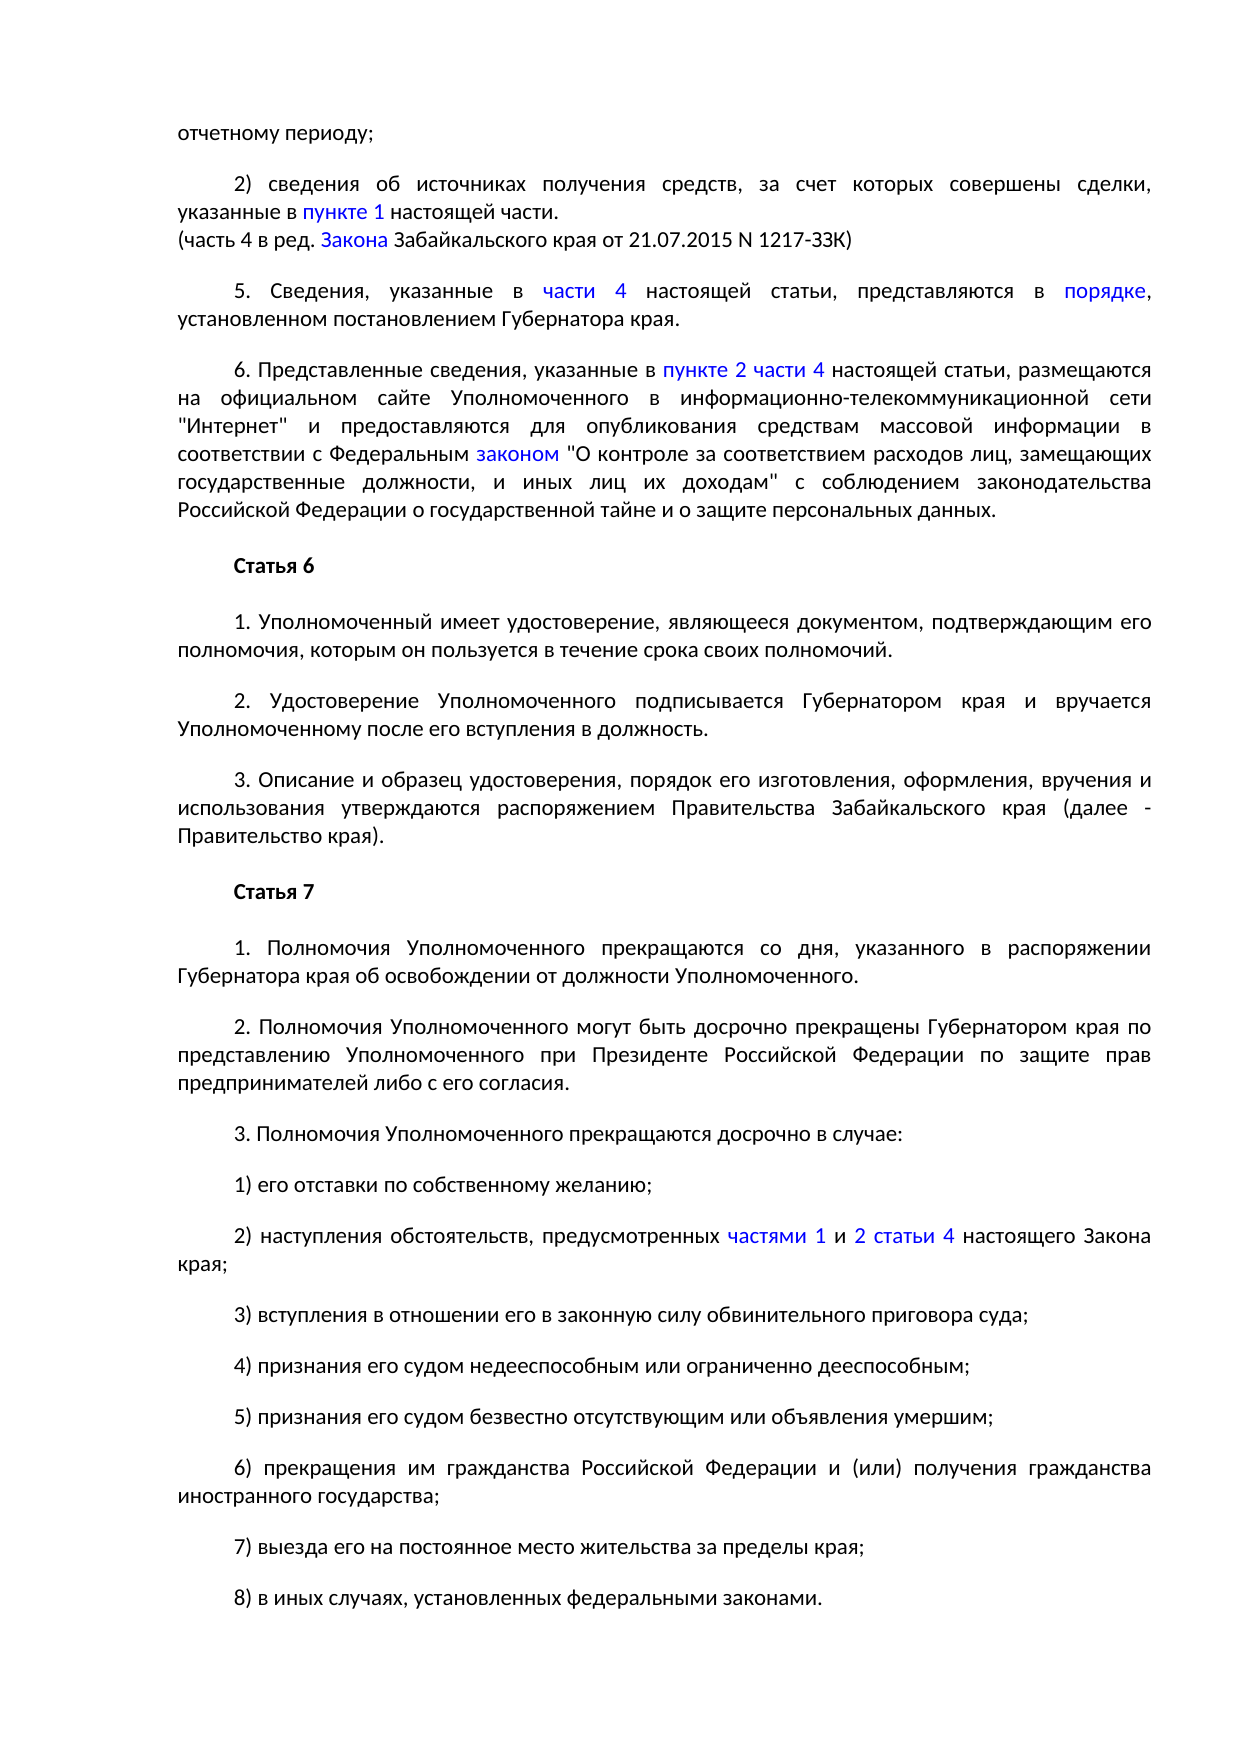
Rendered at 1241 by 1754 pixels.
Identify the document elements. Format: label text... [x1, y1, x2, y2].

text 1. Полномочия Уполномоченного прекращаются со дня, указанного в распоряжении Губернатора края об освобождении от должности Уполномоченного. [177, 933, 1152, 989]
text 2) сведения об источниках получения средств, за счет которых совершены сделки, указанные в пункте 1 настоящей части. [177, 169, 1152, 225]
text 2) наступления обстоятельств, предусмотренных частями 1 и 2 статьи 4 настоящего Закона края; [177, 1221, 1152, 1277]
text 4) признания его судом недееспособным или ограниченно дееспособным; [177, 1351, 1152, 1379]
text 8) в иных случаях, установленных федеральными законами. [177, 1583, 1152, 1611]
text 6. Представленные сведения, указанные в пункте 2 части 4 настоящей статьи, размещаются на официальном сайте Уполномоченного в информационно-телекоммуникационной сети "Интернет" и предоставляются для опубликования средствам массовой информации в соответствии с Федеральным законом "О контроле за соответствием расходов лиц, замещающих государственные должности, и иных лиц их доходам" с соблюдением законодательства Российской Федерации о государственной тайне и о защите персональных данных. [177, 355, 1152, 523]
text 2. Полномочия Уполномоченного могут быть досрочно прекращены Губернатором края по представлению Уполномоченного при Президенте Российской Федерации по защите прав предпринимателей либо с его согласия. [177, 1012, 1152, 1096]
text 6) прекращения им гражданства Российской Федерации и (или) получения гражданства иностранного государства; [177, 1453, 1152, 1509]
text 3. Описание и образец удостоверения, порядок его изготовления, оформления, вручения и использования утверждаются распоряжением Правительства Забайкальского края (далее - Правительство края). [177, 765, 1152, 849]
title Статья 6 [177, 551, 1152, 579]
text 5. Сведения, указанные в части 4 настоящей статьи, представляются в порядке, установленном постановлением Губернатора края. [177, 276, 1152, 332]
text 3) вступления в отношении его в законную силу обвинительного приговора суда; [177, 1300, 1152, 1328]
text 3. Полномочия Уполномоченного прекращаются досрочно в случае: [177, 1119, 1152, 1147]
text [177, 118, 1152, 146]
text 5) признания его судом безвестно отсутствующим или объявления умершим; [177, 1402, 1152, 1430]
text 1) его отставки по собственному желанию; [177, 1170, 1152, 1198]
text 2. Удостоверение Уполномоченного подписывается Губернатором края и вручается Уполномоченному после его вступления в должность. [177, 686, 1152, 742]
text (часть 4 в ред. Закона Забайкальского края от 21.07.2015 N 1217-ЗЗК) [177, 225, 1152, 253]
title Статья 7 [177, 877, 1152, 905]
text 7) выезда его на постоянное место жительства за пределы края; [177, 1532, 1152, 1560]
text 1. Уполномоченный имеет удостоверение, являющееся документом, подтверждающим его полномочия, которым он пользуется в течение срока своих полномочий. [177, 607, 1152, 663]
